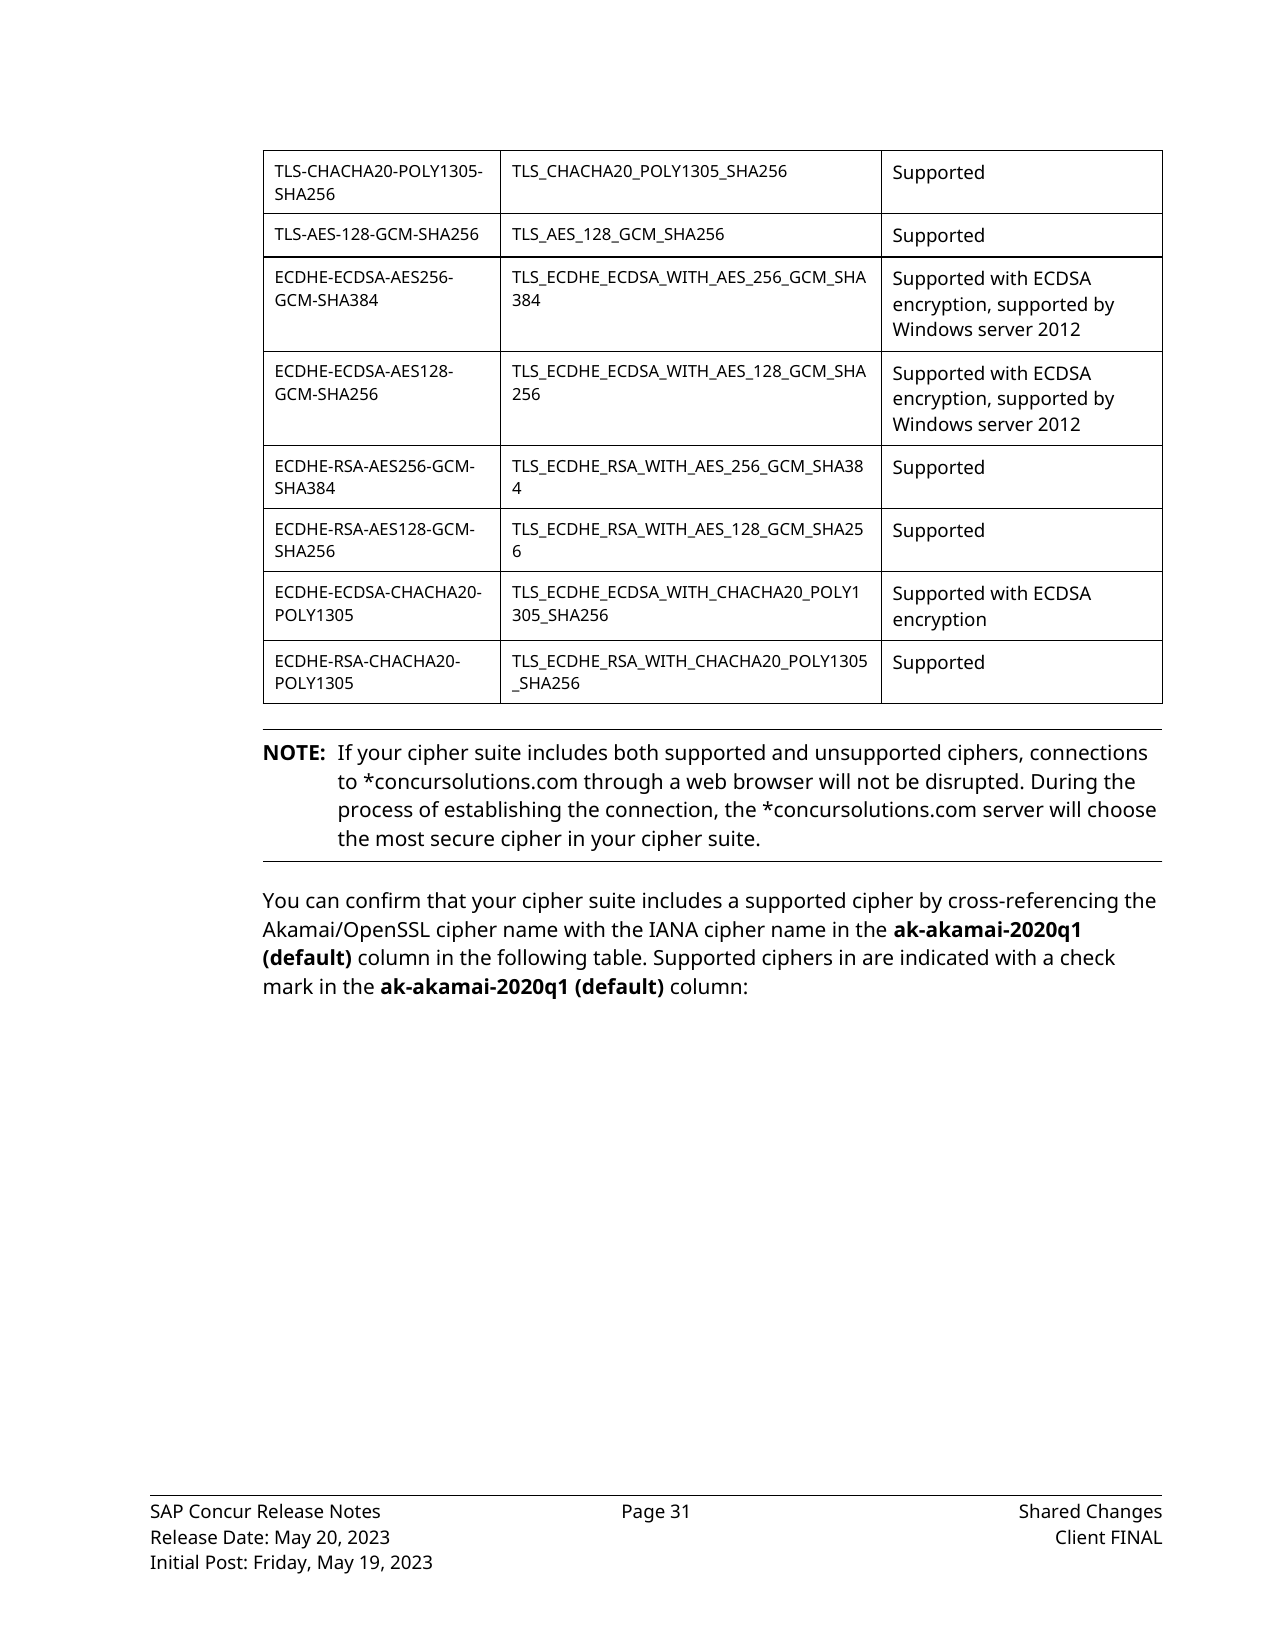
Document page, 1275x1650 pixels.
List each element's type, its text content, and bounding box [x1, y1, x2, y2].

table_cell Supported [882, 214, 1162, 256]
table_cell Supported with ECDSA encryption, supported by Windows server 2012 [882, 258, 1162, 351]
table_cell TLS_AES_128_GCM_SHA256 [501, 214, 881, 256]
table_cell ECDHE-RSA-CHACHA20-POLY1305 [264, 641, 500, 703]
table_cell TLS_ECDHE_RSA_WITH_AES_256_GCM_SHA384 [501, 446, 881, 508]
table_cell TLS_ECDHE_ECDSA_WITH_AES_256_GCM_SHA384 [501, 258, 881, 351]
table_cell TLS-AES-128-GCM-SHA256 [264, 214, 500, 256]
table_cell TLS_ECDHE_RSA_WITH_CHACHA20_POLY1305_SHA256 [501, 641, 881, 703]
table_cell ECDHE-ECDSA-AES256-GCM-SHA384 [264, 258, 500, 351]
table_cell ECDHE-RSA-AES128-GCM-SHA256 [264, 509, 500, 571]
table_cell Supported [882, 641, 1162, 703]
table_cell TLS_ECDHE_ECDSA_WITH_CHACHA20_POLY1305_SHA256 [501, 572, 881, 640]
table_cell TLS-CHACHA20-POLY1305-SHA256 [264, 151, 500, 213]
text If your cipher suite includes both supported and unsupported ciphers, connections to *concursolutions.com through a web browser will not be disrupted. During the process of establishing the connection, the *concursolutions.com server will choose the most secure cipher in your cipher suite. [262, 730, 1162, 862]
table_cell Supported [882, 446, 1162, 508]
table_cell ECDHE-RSA-AES256-GCM-SHA384 [264, 446, 500, 508]
table_cell ECDHE-ECDSA-AES128-GCM-SHA256 [264, 352, 500, 445]
table_cell Supported with ECDSA encryption [882, 572, 1162, 640]
table_cell ECDHE-ECDSA-CHACHA20-POLY1305 [264, 572, 500, 640]
table_cell Supported with ECDSA encryption, supported by Windows server 2012 [882, 352, 1162, 445]
table_cell TLS_ECDHE_ECDSA_WITH_AES_128_GCM_SHA256 [501, 352, 881, 445]
text You can confirm that your cipher suite includes a supported cipher by cross-referencing the Akamai/OpenSSL cipher name with the IANA cipher name in the ak-akamai-2020q1 (default) column in the following table. Supported ciphers in are indicated with a check mark in the ak-akamai-2020q1 (default) column: [262, 887, 1162, 1000]
table_cell TLS_CHACHA20_POLY1305_SHA256 [501, 151, 881, 213]
table_cell Supported [882, 509, 1162, 571]
table_cell Supported [882, 151, 1162, 213]
table_cell TLS_ECDHE_RSA_WITH_AES_128_GCM_SHA256 [501, 509, 881, 571]
